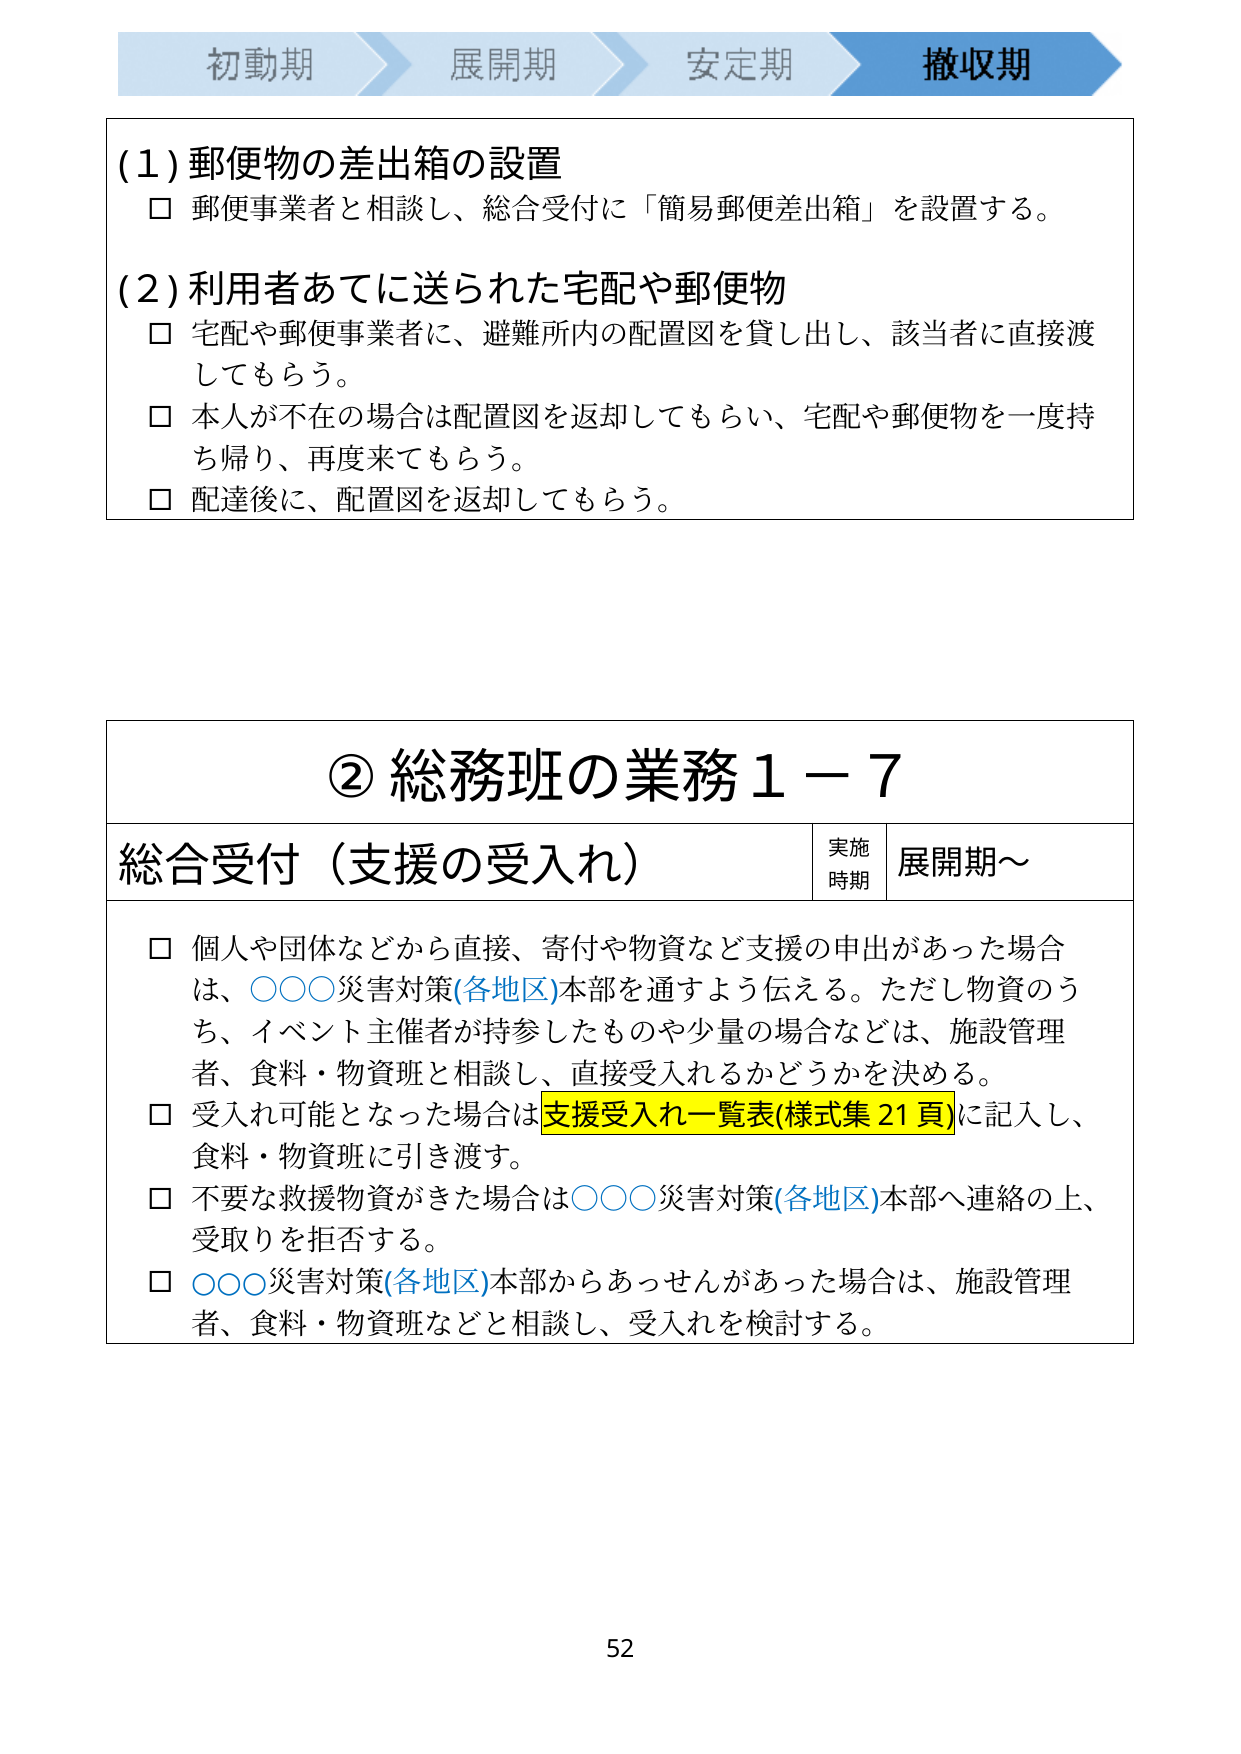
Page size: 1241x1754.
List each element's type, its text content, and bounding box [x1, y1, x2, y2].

table_cell 総合受付（支援の受入れ） [107, 824, 812, 900]
table_cell 実施時期 [813, 824, 886, 900]
table_header ②総務班の業務１－７ [107, 721, 1133, 822]
table_cell 展開期～ [887, 824, 1133, 900]
table_cell 個人や団体などから直接、寄付や物資など支援の申出があった場合は、○○○災害対策(各地区)本部を通すよう伝える。ただし物資のうち、イベント主催者が持参したものや少量の場合などは、施設管理者、食料・物資班と相談し、直接受入れるかどうかを決める。 受入れ可能となった場合は支援受入れ一覧表(様式集21頁)に記入し、食料・物資班に引き渡す。 不要な救援物資がきた場合は○○○災害対策(各地区)本部へ連絡の上、受取りを拒否する。 ○○○災害対策(各地区)本部からあっせんがあった場合は、施設管理者、食料・物資班などと相談し、受入れを検討する。 [107, 901, 1133, 1342]
table_cell (１) 郵便物の差出箱の設置 郵便事業者と相談し、総合受付に「簡易郵便差出箱」を設置する。 (２) 利用者あてに送られた宅配や郵便物 宅配や郵便事業者に、避難所内の配置図を貸し出し、該当者に直接渡してもらう。 本人が不在の場合は配置図を返却してもらい、宅配や郵便物を一度持ち帰り、再度来てもらう。 配達後に、配置図を返却してもらう。 [107, 119, 1133, 519]
picture [118, 32, 1123, 96]
